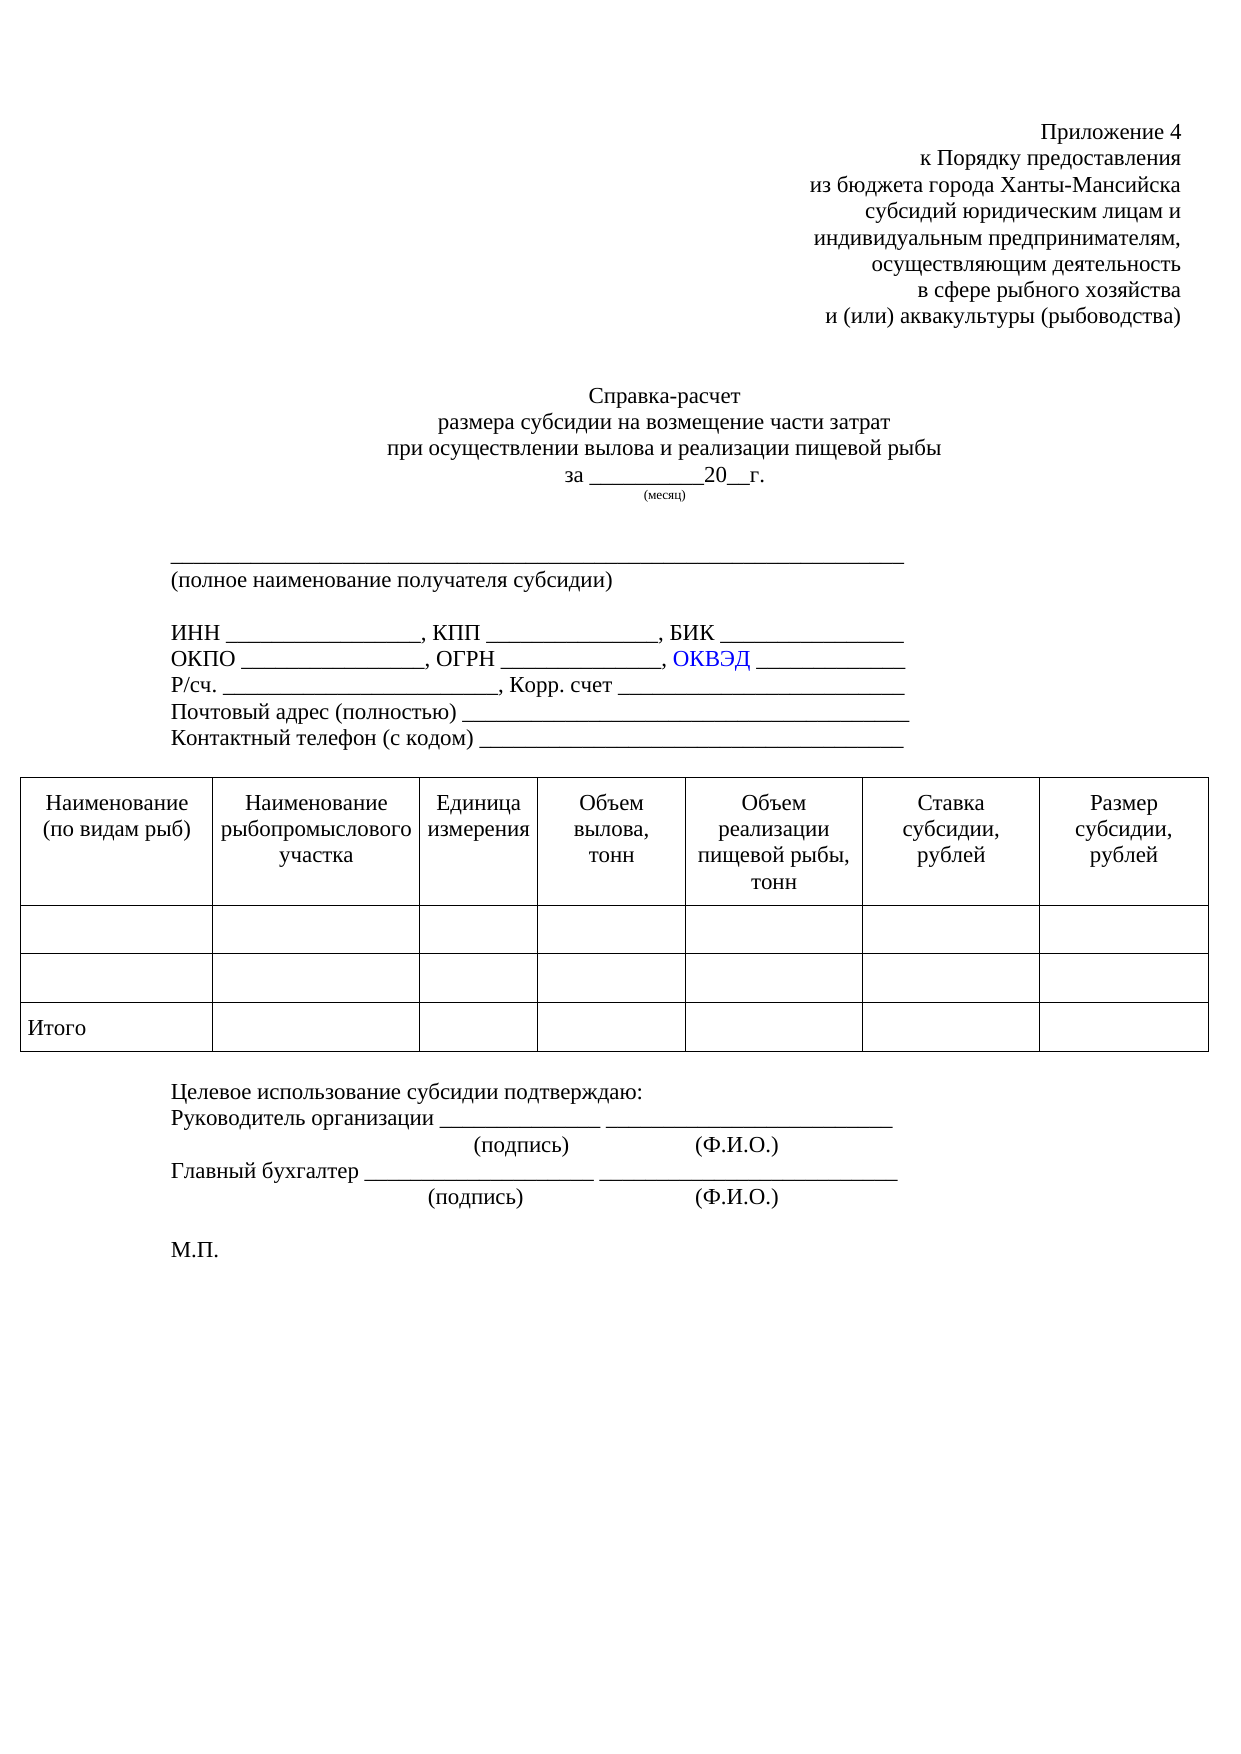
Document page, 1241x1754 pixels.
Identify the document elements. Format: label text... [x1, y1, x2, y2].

text Р/сч. ________________________, Корр. счет _________________________ [148, 672, 1181, 698]
table_cell [863, 1003, 1039, 1051]
text за __________20__г. [148, 461, 1181, 487]
table_header Объем реализации пищевой рыбы, тонн [686, 778, 862, 905]
table_header Единица измерения [420, 778, 537, 905]
text размера субсидии на возмещение части затрат [148, 408, 1181, 434]
table_cell [1040, 906, 1208, 953]
text Контактный телефон (с кодом) _____________________________________ [148, 724, 1181, 751]
table_cell [21, 906, 212, 953]
table_cell [538, 906, 685, 953]
text при осуществлении вылова и реализации пищевой рыбы [148, 434, 1181, 461]
text Почтовый адрес (полностью) _______________________________________ [148, 698, 1181, 724]
table_header Наименование (по видам рыб) [21, 778, 212, 905]
text осуществляющим деятельность [148, 250, 1181, 276]
table_cell [1040, 1003, 1208, 1051]
table_cell [686, 1003, 862, 1051]
table_cell [686, 906, 862, 953]
text Справка-расчет [148, 382, 1181, 408]
text Целевое использование субсидии подтверждаю: [148, 1078, 1181, 1104]
text в сфере рыбного хозяйства [148, 276, 1181, 303]
text ________________________________________________________________ [148, 540, 1181, 566]
text М.П. [148, 1236, 1181, 1262]
text Главный бухгалтер ____________________ __________________________ [148, 1157, 1181, 1183]
text индивидуальным предпринимателям, [148, 223, 1181, 250]
text к Порядку предоставления [148, 144, 1181, 171]
text (подпись) (Ф.И.О.) [148, 1131, 1181, 1157]
text (полное наименование получателя субсидии) [148, 566, 1181, 592]
table_header Ставка субсидии, рублей [863, 778, 1039, 905]
table_cell [538, 1003, 685, 1051]
table_cell [420, 1003, 537, 1051]
table_cell [538, 954, 685, 1002]
table_cell [420, 906, 537, 953]
text субсидий юридическим лицам и [148, 197, 1181, 223]
text (подпись) (Ф.И.О.) [148, 1183, 1181, 1210]
table_cell [863, 954, 1039, 1002]
table_header Объем вылова, тонн [538, 778, 685, 905]
table_cell [213, 954, 419, 1002]
table_cell [686, 954, 862, 1002]
text ОКПО ________________, ОГРН ______________, ОКВЭД _____________ [148, 645, 1181, 672]
text Приложение 4 [148, 118, 1181, 144]
table_cell [213, 1003, 419, 1051]
table_cell [213, 906, 419, 953]
text Руководитель организации ______________ _________________________ [148, 1104, 1181, 1131]
table_cell [420, 954, 537, 1002]
text и (или) аквакультуры (рыбоводства) [148, 303, 1181, 329]
table_cell [21, 954, 212, 1002]
table_cell [1040, 954, 1208, 1002]
table_cell Итого [21, 1003, 212, 1051]
text (месяц) [148, 487, 1181, 513]
table_header Наименование рыбопромыслового участка [213, 778, 419, 905]
text из бюджета города Ханты-Мансийска [148, 171, 1181, 197]
text ИНН _________________, КПП _______________, БИК ________________ [148, 619, 1181, 645]
table_cell [863, 906, 1039, 953]
table_header Размер субсидии, рублей [1040, 778, 1208, 905]
